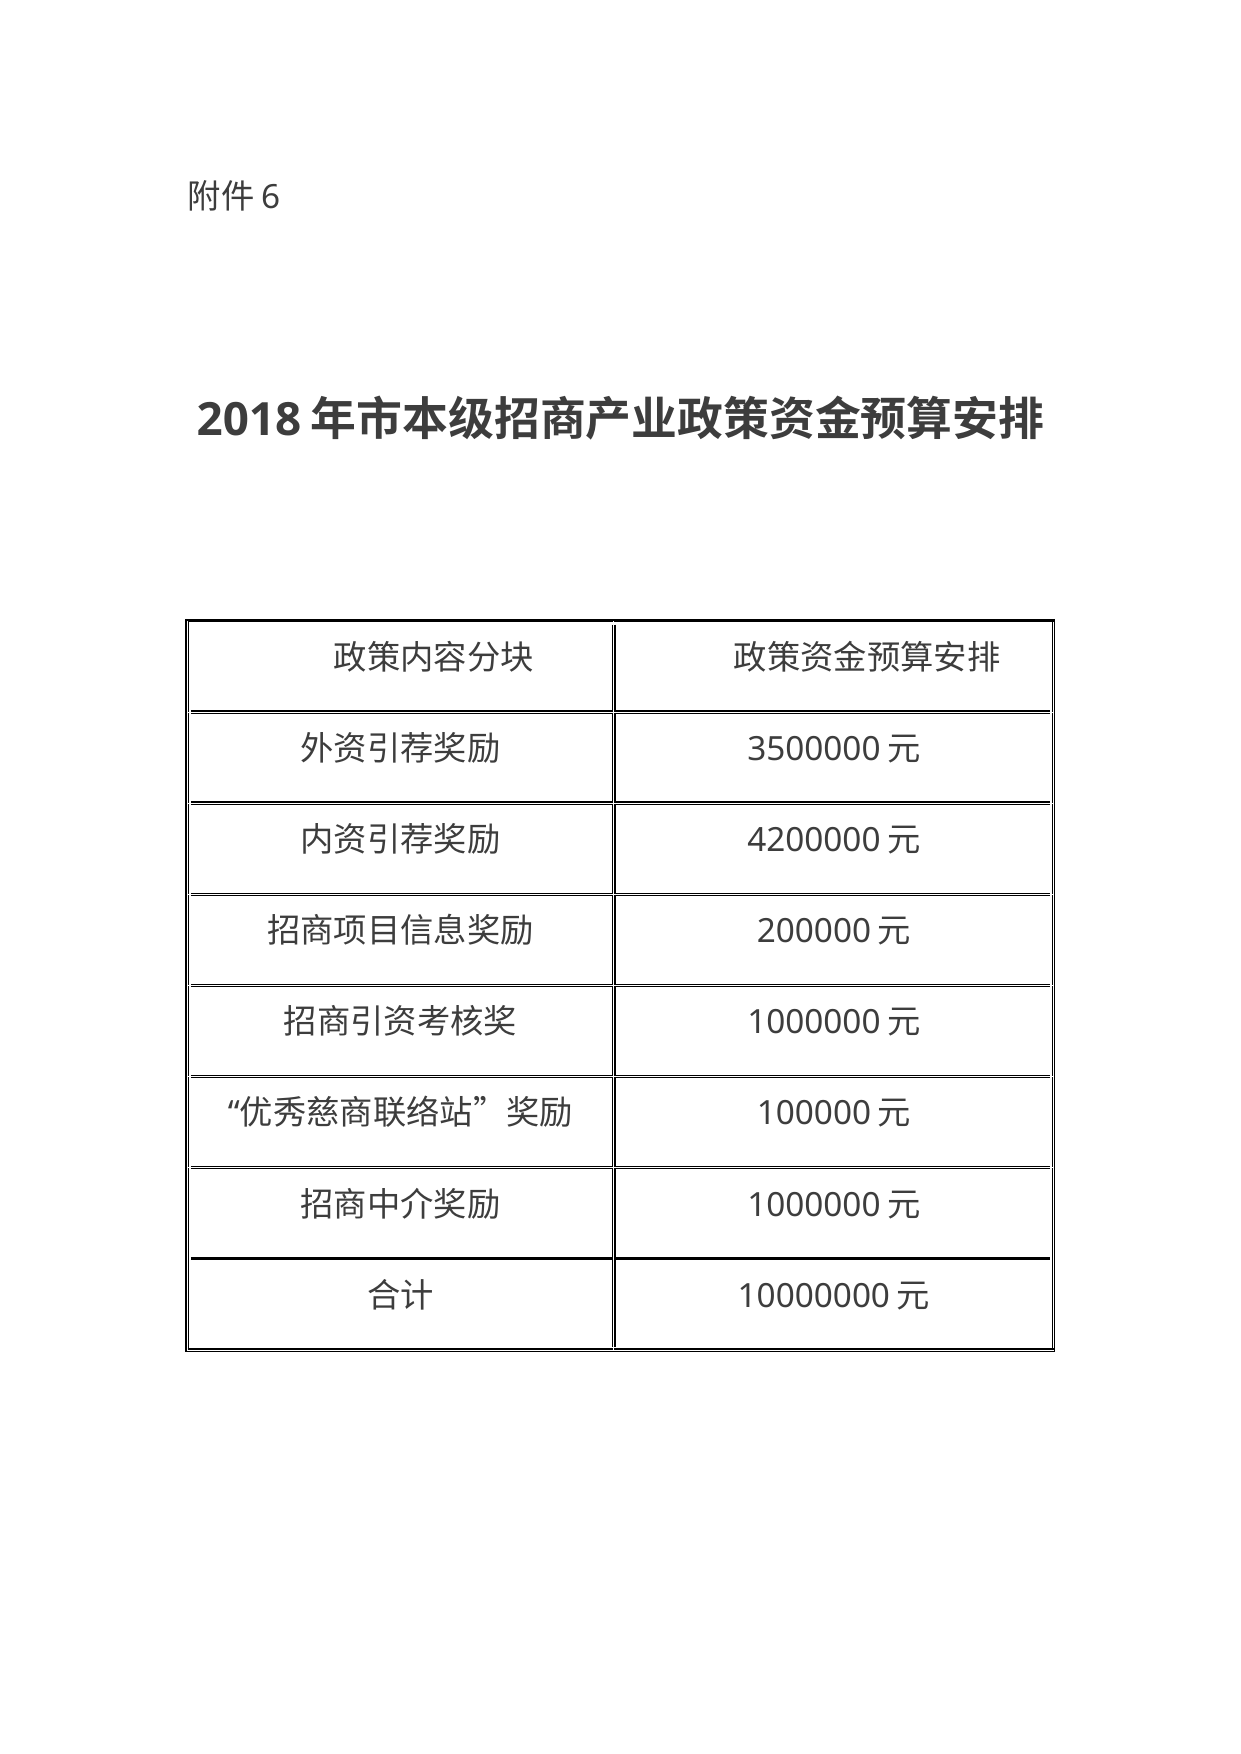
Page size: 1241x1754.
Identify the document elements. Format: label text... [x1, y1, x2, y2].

table_cell 10000000元 [614, 1257, 1052, 1348]
text 2018年市本级招商产业政策资金预算安排 [187, 367, 1053, 464]
table_cell 招商引资考核奖 [189, 984, 612, 1075]
table_cell 1000000元 [614, 1166, 1053, 1257]
table_cell 外资引荐奖励 [189, 710, 612, 801]
table_cell 3500000元 [616, 710, 1052, 801]
table_cell 合计 [189, 1257, 614, 1348]
table_header 政策内容分块 [189, 621, 614, 710]
table_cell 200000元 [616, 893, 1052, 983]
table_cell 内资引荐奖励 [189, 801, 612, 892]
table_cell 招商中介奖励 [187, 1166, 614, 1257]
table_cell 4200000元 [616, 801, 1052, 892]
table_cell 100000元 [614, 1075, 1053, 1166]
table_cell 招商项目信息奖励 [189, 893, 612, 983]
table_cell “优秀慈商联络站”奖励 [187, 1075, 614, 1166]
table_cell 1000000元 [616, 984, 1052, 1075]
text 附件6 [187, 162, 1053, 227]
table_header 政策资金预算安排 [614, 622, 1052, 710]
